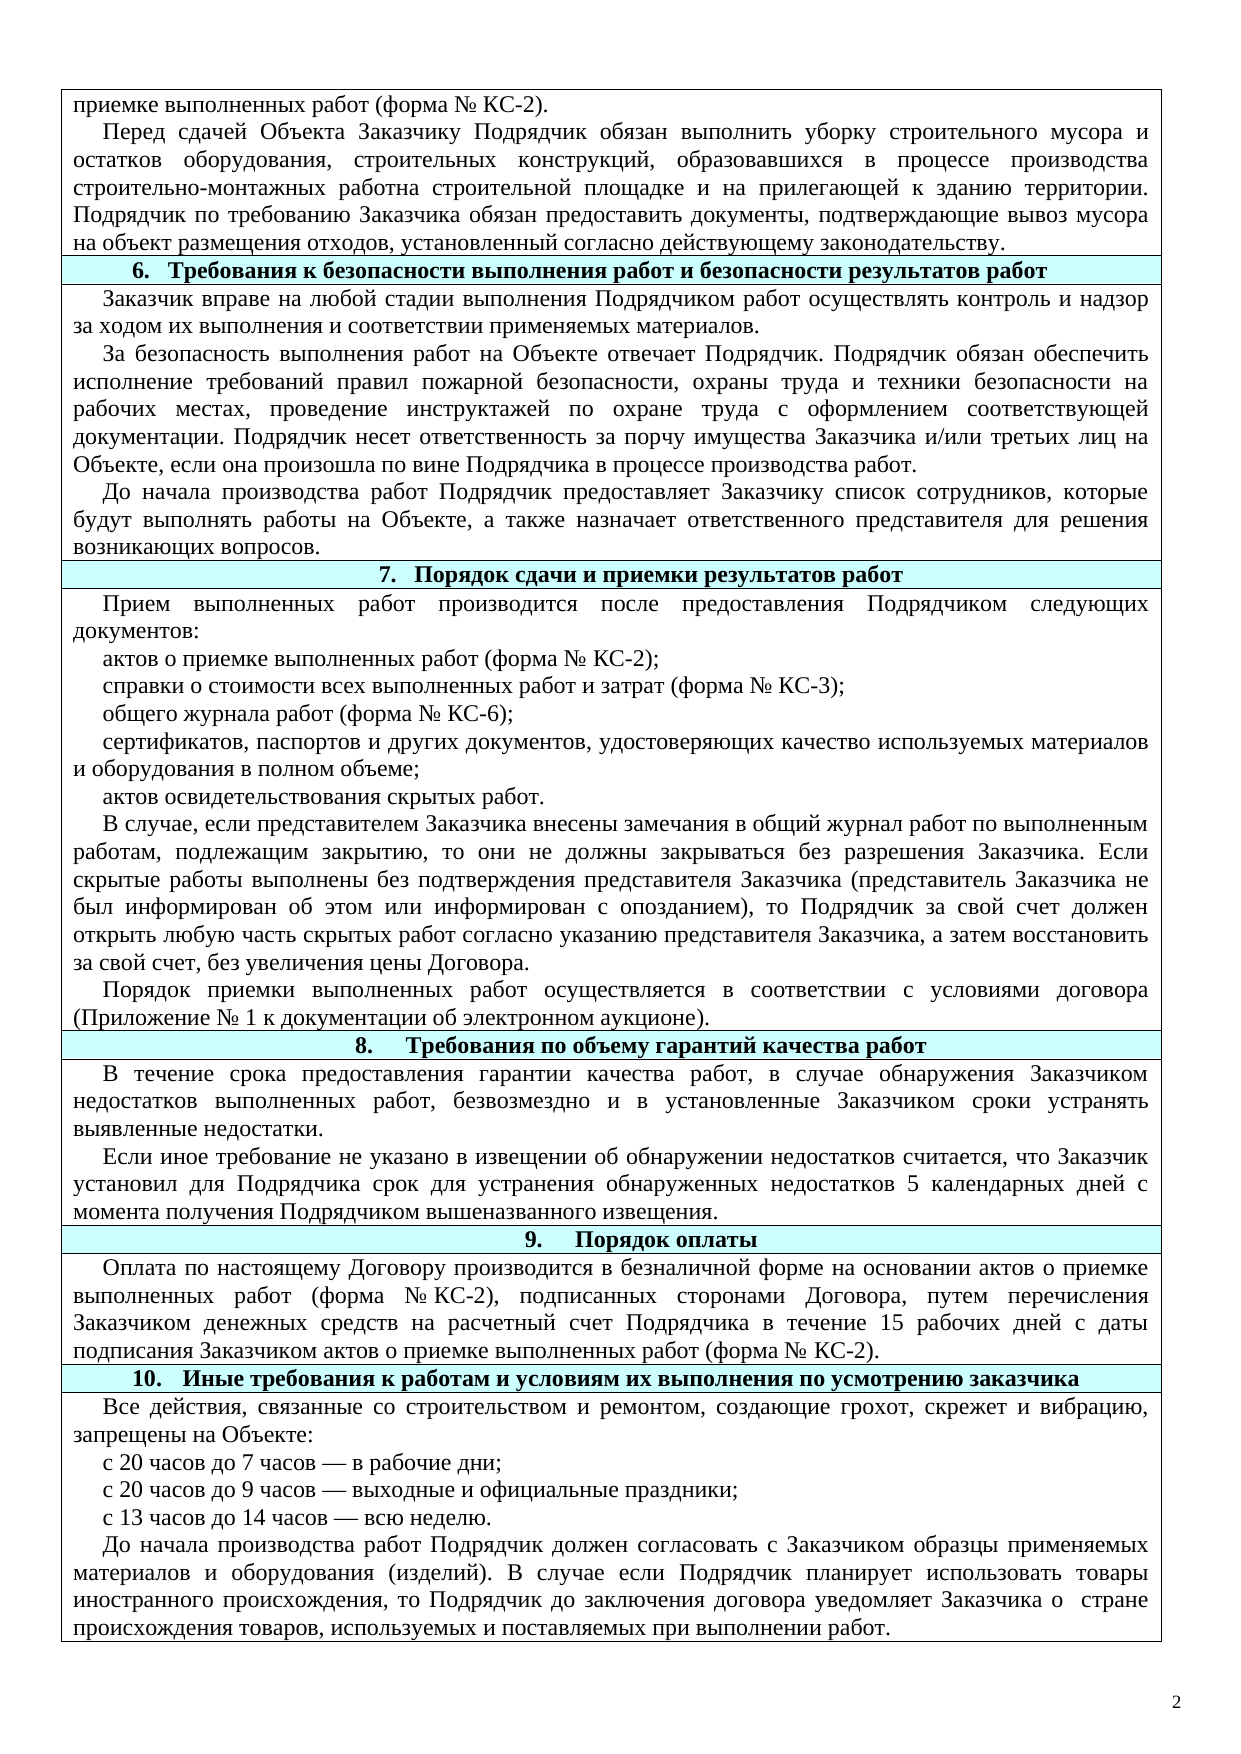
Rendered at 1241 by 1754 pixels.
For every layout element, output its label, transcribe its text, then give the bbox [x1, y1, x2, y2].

table_cell Требования к безопасности выполнения работ и безопасности результатов работ [62, 256, 1161, 283]
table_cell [62, 90, 1161, 255]
table_cell Все действия, связанные со строительством и ремонтом, создающие грохот, скрежет и вибрацию, запрещены на Объекте: с 20 часов до 7 часов — в рабочие дни; с 20 часов до 9 часов — выходные и официальные праздники; с 13 часов до 14 часов — всю неделю. До начала производства работ Подрядчик должен согласовать с Заказчиком образцы применяемых материалов и оборудования (изделий). В случае если Подрядчик планирует использовать товары иностранного происхождения, то Подрядчик до заключения договора уведомляет Заказчика о стране происхождения товаров, используемых и поставляемых при выполнении работ. [62, 1393, 1161, 1641]
table_cell Иные требования к работам и условиям их выполнения по усмотрению заказчика [62, 1365, 1161, 1392]
table_cell Порядок оплаты [62, 1226, 1161, 1253]
table_cell Порядок сдачи и приемки результатов работ [62, 561, 1161, 588]
table_cell Оплата по настоящему Договору производится в безналичной форме на основании актов о приемке выполненных работ (форма № КС-2), подписанных сторонами Договора, путем перечисления Заказчиком денежных средств на расчетный счет Подрядчика в течение 15 рабочих дней с даты подписания Заказчиком актов о приемке выполненных работ (форма № КС-2). [62, 1254, 1161, 1364]
table_cell Заказчик вправе на любой стадии выполнения Подрядчиком работ осуществлять контроль и надзор за ходом их выполнения и соответствии применяемых материалов. За безопасность выполнения работ на Объекте отвечает Подрядчик. Подрядчик обязан обеспечить исполнение требований правил пожарной безопасности, охраны труда и техники безопасности на рабочих местах, проведение инструктажей по охране труда с оформлением соответствующей документации. Подрядчик несет ответственность за порчу имущества Заказчика и/или третьих лиц на Объекте, если она произошла по вине Подрядчика в процессе производства работ. До начала производства работ Подрядчик предоставляет Заказчику список сотрудников, которые будут выполнять работы на Объекте, а также назначает ответственного представителя для решения возникающих вопросов. [62, 285, 1161, 560]
table_cell Требования по объему гарантий качества работ [62, 1031, 1161, 1058]
table_cell В течение срока предоставления гарантии качества работ, в случае обнаружения Заказчиком недостатков выполненных работ, безвозмездно и в установленные Заказчиком сроки устранять выявленные недостатки. Если иное требование не указано в извещении об обнаружении недостатков считается, что Заказчик установил для Подрядчика срок для устранения обнаруженных недостатков 5 календарных дней с момента получения Подрядчиком вышеназванного извещения. [62, 1060, 1161, 1224]
table_cell Прием выполненных работ производится после предоставления Подрядчиком следующих документов: актов о приемке выполненных работ (форма № КС-2); справки о стоимости всех выполненных работ и затрат (форма № КС-3); общего журнала работ (форма № КС-6); сертификатов, паспортов и других документов, удостоверяющих качество используемых материалов и оборудования в полном объеме; актов освидетельствования скрытых работ. В случае, если представителем Заказчика внесены замечания в общий журнал работ по выполненным работам, подлежащим закрытию, то они не должны закрываться без разрешения Заказчика. Если скрытые работы выполнены без подтверждения представителя Заказчика (представитель Заказчика не был информирован об этом или информирован с опозданием), то Подрядчик за свой счет должен открыть любую часть скрытых работ согласно указанию представителя Заказчика, а затем восстановить за свой счет, без увеличения цены Договора. Порядок приемки выполненных работ осуществляется в соответствии с условиями договора (Приложение № 1 к документации об электронном аукционе). [62, 589, 1161, 1030]
